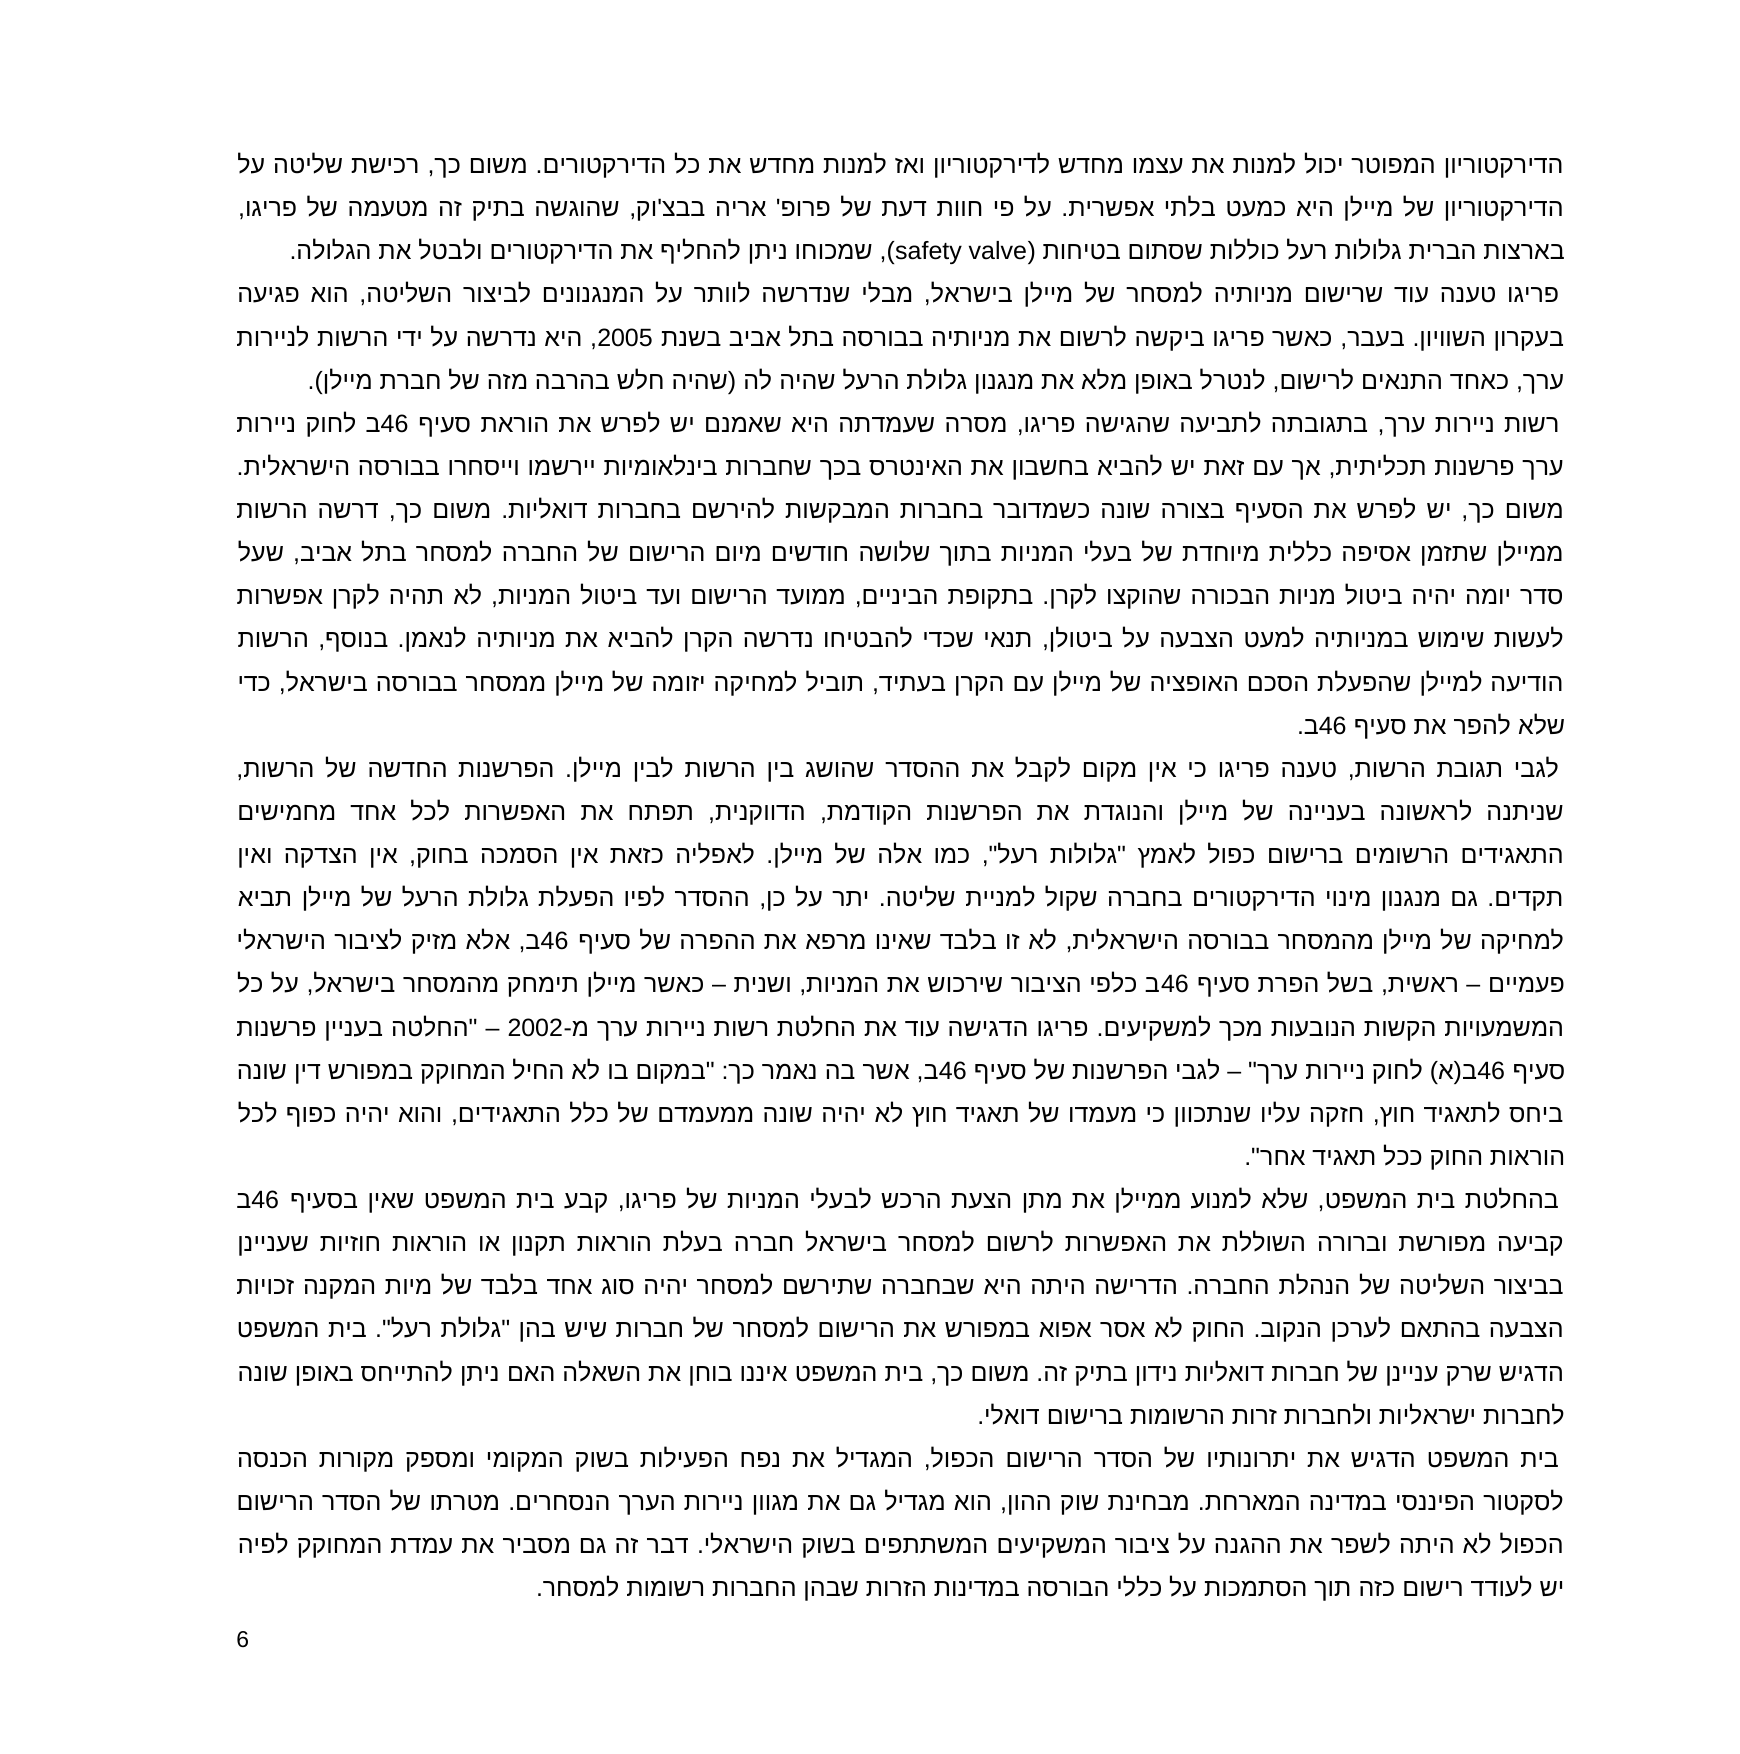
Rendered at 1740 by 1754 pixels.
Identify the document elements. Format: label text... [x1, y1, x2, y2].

text פריגו טענה עוד שרישום מניותיה למסחר של מיילן בישראל, מבלי שנדרשה לוותר על המנגנונים לביצור השליטה, הוא פגיעה בעקרון השוויון. בעבר, כאשר פריגו ביקשה לרשום את מניותיה בבורסה בתל אביב בשנת 2005, היא נדרשה על ידי הרשות לניירות ערך, כאחד התנאים לרישום, לנטרל באופן מלא את מנגנון גלולת הרעל שהיה לה (שהיה חלש בהרבה מזה של חברת מיילן). [236, 279, 1565, 394]
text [236, 150, 1565, 265]
text לגבי תגובת הרשות, טענה פריגו כי אין מקום לקבל את ההסדר שהושג בין הרשות לבין מיילן. הפרשנות החדשה של הרשות, שניתנה לראשונה בעניינה של מיילן והנוגדת את הפרשנות הקודמת, הדווקנית, תפתח את האפשרות לכל אחד מחמישים התאגידים הרשומים ברישום כפול לאמץ "גלולות רעל", כמו אלה של מיילן. לאפליה כזאת אין הסמכה בחוק, אין הצדקה ואין תקדים. גם מנגנון מינוי הדירקטורים בחברה שקול למניית שליטה. יתר על כן, ההסדר לפיו הפעלת גלולת הרעל של מיילן תביא למחיקה של מיילן מהמסחר בבורסה הישראלית, לא זו בלבד שאינו מרפא את ההפרה של סעיף 46ב, אלא מזיק לציבור הישראלי פעמיים – ראשית, בשל הפרת סעיף 46ב כלפי הציבור שירכוש את המניות, ושנית – כאשר מיילן תימחק מהמסחר בישראל, על כל המשמעויות הקשות הנובעות מכך למשקיעים. פריגו הדגישה עוד את החלטת רשות ניירות ערך מ-2002 – "החלטה בעניין פרשנות סעיף 46ב(א) לחוק ניירות ערך" – לגבי הפרשנות של סעיף 46ב, אשר בה נאמר כך: "במקום בו לא החיל המחוקק במפורש דין שונה ביחס לתאגיד חוץ, חזקה עליו שנתכוון כי מעמדו של תאגיד חוץ לא יהיה שונה ממעמדם של כלל התאגידים, והוא יהיה כפוף לכל הוראות החוק ככל תאגיד אחר". [236, 754, 1565, 1171]
text בית המשפט הדגיש את יתרונותיו של הסדר הרישום הכפול, המגדיל את נפח הפעילות בשוק המקומי ומספק מקורות הכנסה לסקטור הפיננסי במדינה המארחת. מבחינת שוק ההון, הוא מגדיל גם את מגוון ניירות הערך הנסחרים. מטרתו של הסדר הרישום הכפול לא היתה לשפר את ההגנה על ציבור המשקיעים המשתתפים בשוק הישראלי. דבר זה גם מסביר את עמדת המחוקק לפיה יש לעודד רישום כזה תוך הסתמכות על כללי הבורסה במדינות הזרות שבהן החברות רשומות למסחר. [236, 1444, 1565, 1602]
text רשות ניירות ערך, בתגובתה לתביעה שהגישה פריגו, מסרה שעמדתה היא שאמנם יש לפרש את הוראת סעיף 46ב לחוק ניירות ערך פרשנות תכליתית, אך עם זאת יש להביא בחשבון את האינטרס בכך שחברות בינלאומיות יירשמו וייסחרו בבורסה הישראלית. משום כך, יש לפרש את הסעיף בצורה שונה כשמדובר בחברות המבקשות להירשם בחברות דואליות. משום כך, דרשה הרשות ממיילן שתזמן אסיפה כללית מיוחדת של בעלי המניות בתוך שלושה חודשים מיום הרישום של החברה למסחר בתל אביב, שעל סדר יומה יהיה ביטול מניות הבכורה שהוקצו לקרן. בתקופת הביניים, ממועד הרישום ועד ביטול המניות, לא תהיה לקרן אפשרות לעשות שימוש במניותיה למעט הצבעה על ביטולן, תנאי שכדי להבטיחו נדרשה הקרן להביא את מניותיה לנאמן. בנוסף, הרשות הודיעה למיילן שהפעלת הסכם האופציה של מיילן עם הקרן בעתיד, תוביל למחיקה יזומה של מיילן ממסחר בבורסה בישראל, כדי שלא להפר את סעיף 46ב. [236, 409, 1565, 739]
text בהחלטת בית המשפט, שלא למנוע ממיילן את מתן הצעת הרכש לבעלי המניות של פריגו, קבע בית המשפט שאין בסעיף 46ב קביעה מפורשת וברורה השוללת את האפשרות לרשום למסחר בישראל חברה בעלת הוראות תקנון או הוראות חוזיות שעניינן בביצור השליטה של הנהלת החברה. הדרישה היתה היא שבחברה שתירשם למסחר יהיה סוג אחד בלבד של מיות המקנה זכויות הצבעה בהתאם לערכן הנקוב. החוק לא אסר אפוא במפורש את הרישום למסחר של חברות שיש בהן "גלולת רעל". בית המשפט הדגיש שרק עניינן של חברות דואליות נידון בתיק זה. משום כך, בית המשפט איננו בוחן את השאלה האם ניתן להתייחס באופן שונה לחברות ישראליות ולחברות זרות הרשומות ברישום דואלי. [236, 1185, 1565, 1429]
